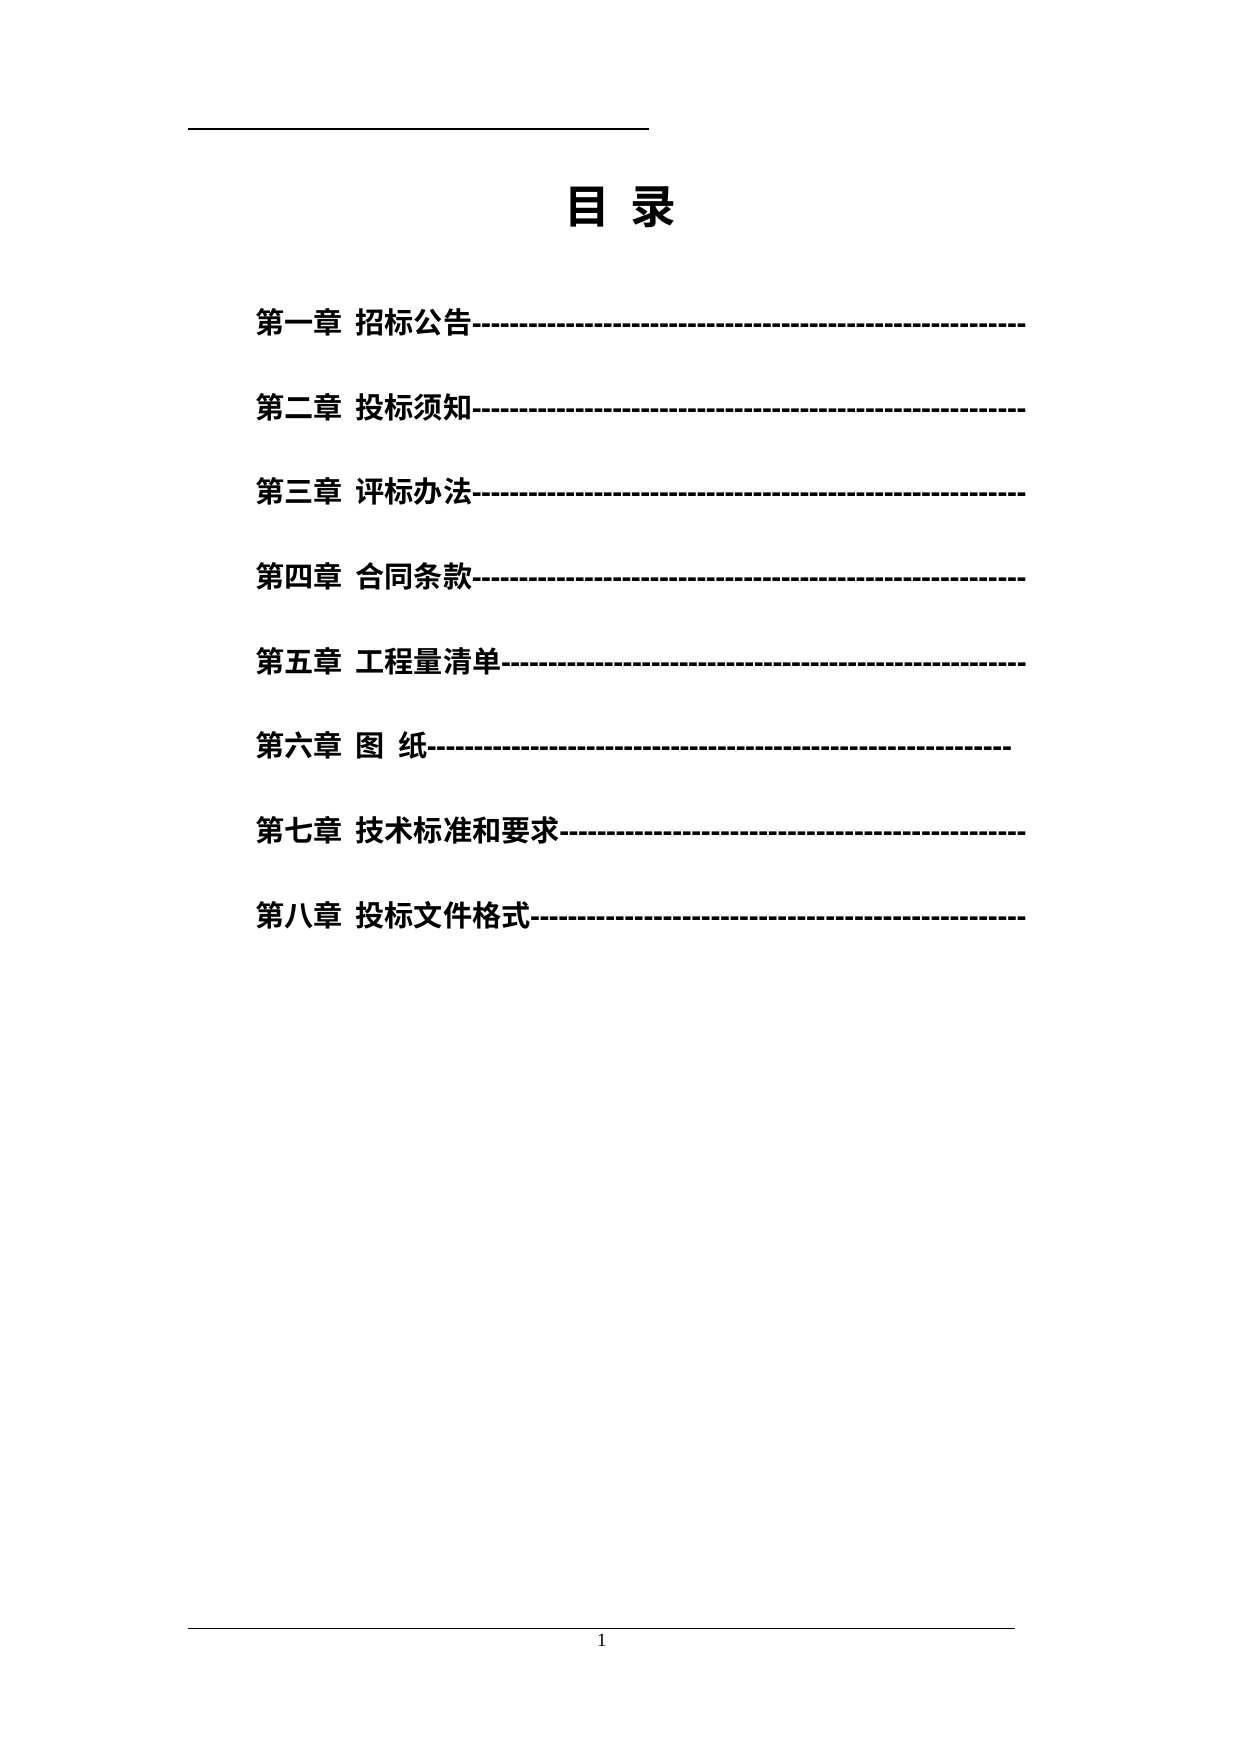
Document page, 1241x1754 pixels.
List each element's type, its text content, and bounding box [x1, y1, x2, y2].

text 目 录 [187, 155, 1053, 251]
text 第四章 合同条款 [187, 553, 1053, 596]
text 第五章 工程量清单 [187, 638, 1053, 681]
text 第一章 招标公告 [187, 299, 1053, 342]
text 第三章 评标办法 [187, 469, 1053, 511]
text 第八章 投标文件格式 [187, 892, 1053, 934]
text 第七章 技术标准和要求 [187, 808, 1053, 850]
text 第六章 图 纸 [187, 723, 1053, 765]
text 第二章 投标须知 [187, 384, 1053, 426]
